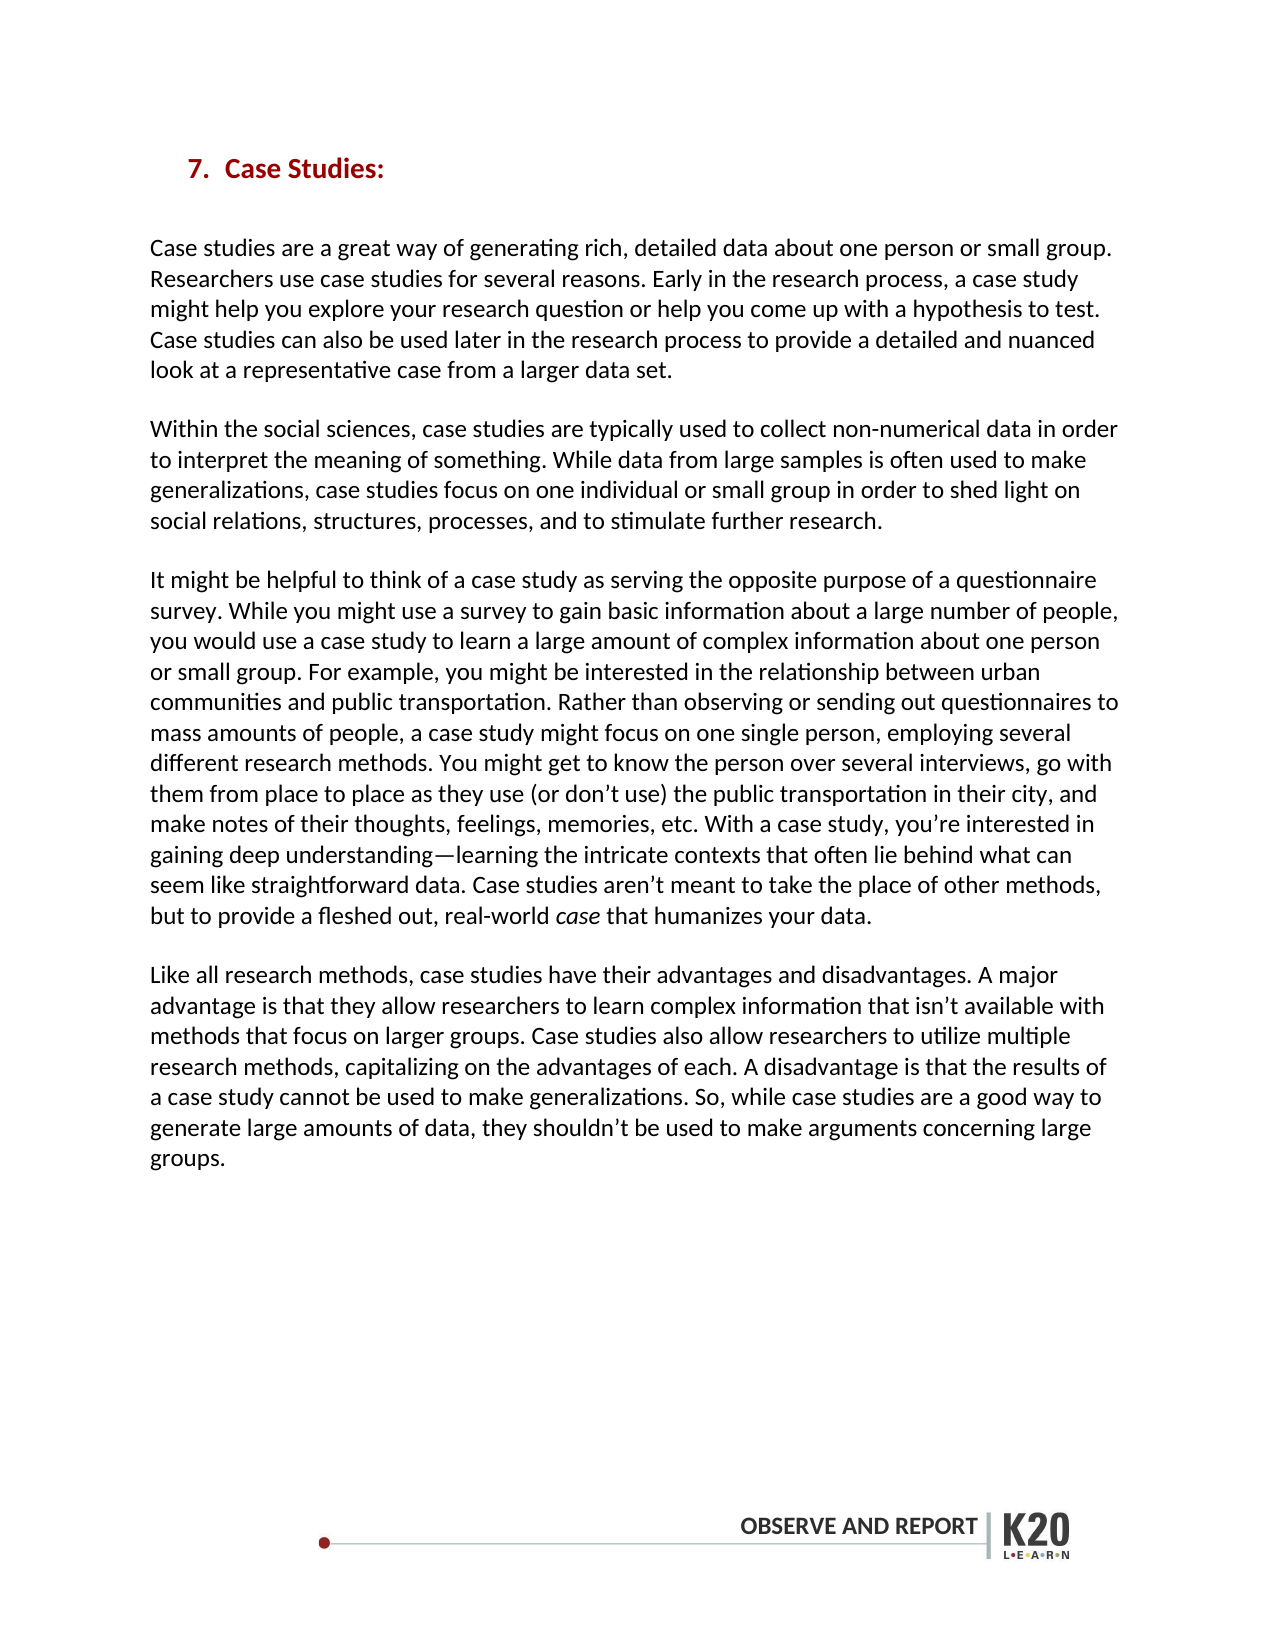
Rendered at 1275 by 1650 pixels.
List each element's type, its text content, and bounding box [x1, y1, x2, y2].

picture [318, 1509, 1069, 1562]
text Like all research methods, case studies have their advantages and disadvantages. A major advantage is that they allow researchers to learn complex information that isn’t available with methods that focus on larger groups. Case studies also allow researchers to utilize multiple research methods, capitalizing on the advantages of each. A disadvantage is that the results of a case study cannot be used to make generalizations. So, while case studies are a good way to generate large amounts of data, they shouldn’t be used to make arguments concerning large groups. [150, 959, 1125, 1173]
text It might be helpful to think of a case study as serving the opposite purpose of a questionnaire survey. While you might use a survey to gain basic information about a large number of people, you would use a case study to learn a large amount of complex information about one person or small group. For example, you might be interested in the relationship between urban communities and public transportation. Rather than observing or sending out questionnaires to mass amounts of people, a case study might focus on one single person, employing several different research methods. You might get to know the person over several interviews, go with them from place to place as they use (or don’t use) the public transportation in their city, and make notes of their thoughts, feelings, memories, etc. With a case study, you’re interested in gaining deep understanding—learning the intricate contexts that often lie behind what can seem like straightforward data. Case studies aren’t meant to take the place of other methods, but to provide a fleshed out, real-world case that humanizes your data. [150, 564, 1125, 931]
text Case studies are a great way of generating rich, detailed data about one person or small group. Researchers use case studies for several reasons. Early in the research process, a case study might help you explore your research question or help you come up with a hypothesis to test. Case studies can also be used later in the research process to provide a detailed and nuanced look at a representative case from a larger data set. [150, 232, 1125, 385]
text Within the social sciences, case studies are typically used to collect non-numerical data in order to interpret the meaning of something. While data from large samples is often used to make generalizations, case studies focus on one individual or small group in order to shed light on social relations, structures, processes, and to stimulate further research. [150, 413, 1125, 536]
list Case Studies: [187, 150, 1125, 186]
